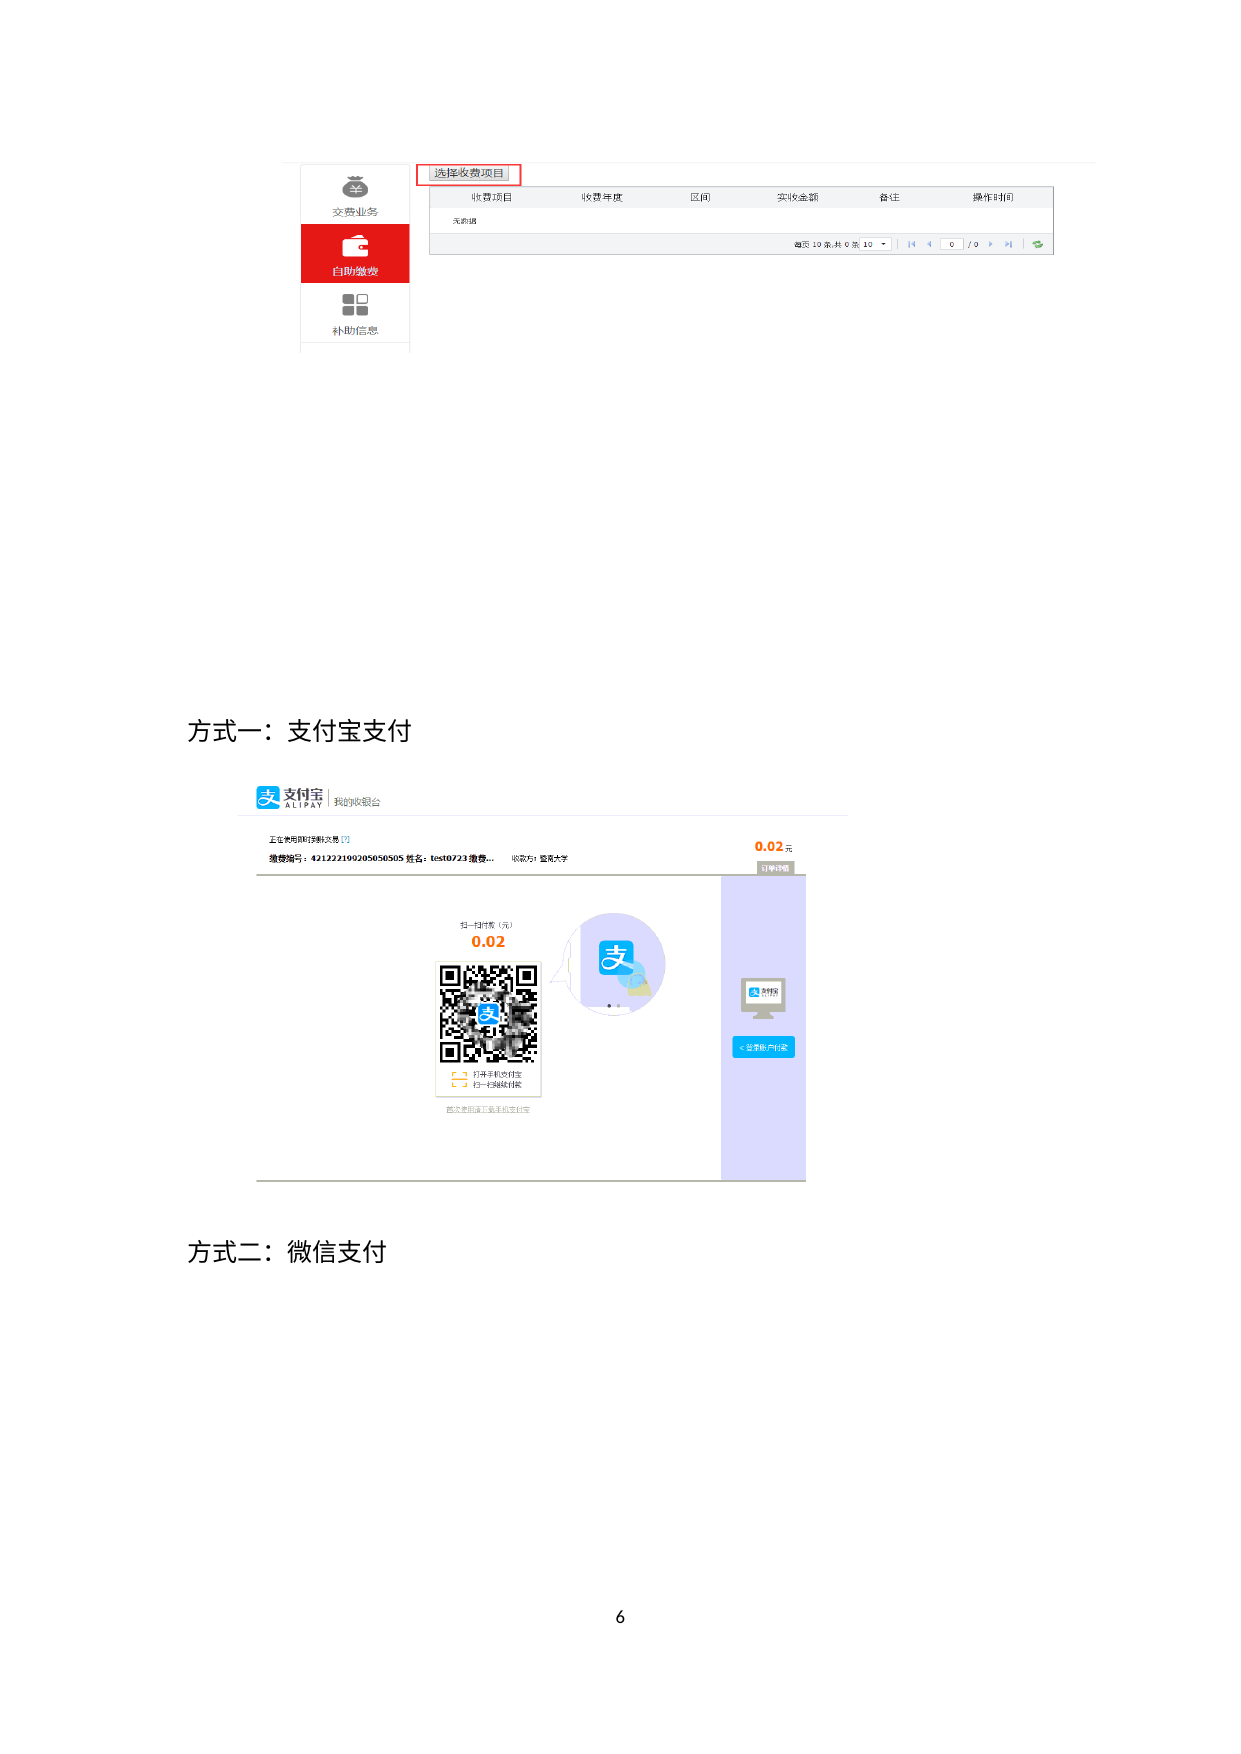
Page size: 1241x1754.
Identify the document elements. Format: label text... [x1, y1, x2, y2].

text 方式二：微信支付 [187, 1218, 1053, 1283]
picture [281, 162, 1096, 353]
text 方式一：支付宝支付 [187, 697, 1053, 762]
picture [237, 780, 849, 1185]
